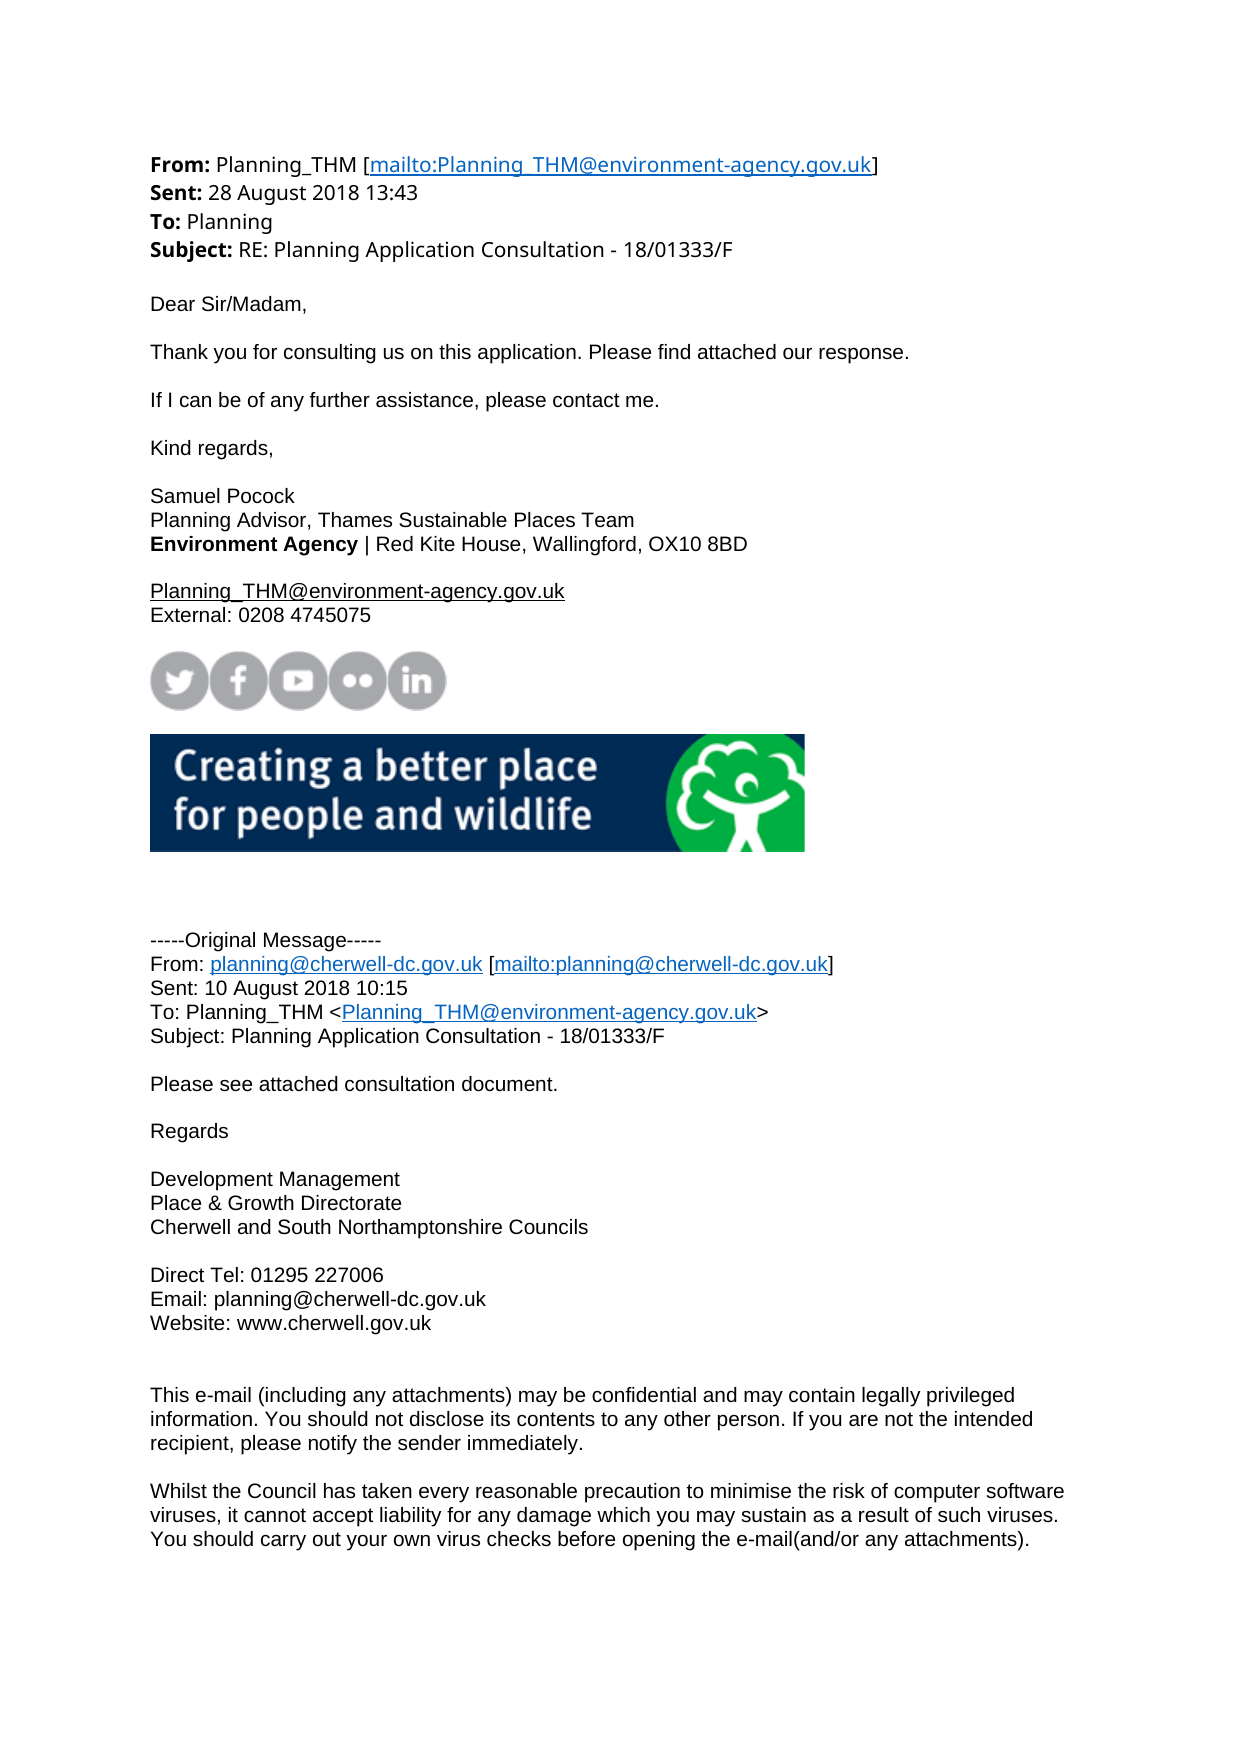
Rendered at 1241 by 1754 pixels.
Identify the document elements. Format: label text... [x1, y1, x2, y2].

text Website: www.cherwell.gov.uk [150, 1311, 1090, 1335]
text Samuel Pocock [150, 483, 1090, 507]
text -----Original Message----- From: planning@cherwell-dc.gov.uk [mailto:planning@cherwell-dc.gov.uk] Sent: 10 August 2018 10:15 To: Planning_THM <Planning_THM@environment-agency.gov.uk> Subject: Planning Application Consultation - 18/01333/F [150, 928, 1090, 1047]
text If I can be of any further assistance, please contact me. [150, 388, 1090, 412]
picture [150, 734, 805, 852]
text Whilst the Council has taken every reasonable precaution to minimise the risk of computer software viruses, it cannot accept liability for any damage which you may sustain as a result of such viruses. You should carry out your own virus checks before opening the e-mail(and/or any attachments). [150, 1479, 1090, 1551]
text Direct Tel: 01295 227006 [150, 1263, 1090, 1287]
text Please see attached consultation document. [150, 1071, 1090, 1095]
text Thank you for consulting us on this application. Please find attached our response. [150, 340, 1090, 364]
text Regards [150, 1119, 1090, 1143]
text From: Planning_THM [mailto:Planning_THM@environment-agency.gov.uk] Sent: 28 August 2018 13:43 To: Planning Subject: RE: Planning Application Consultation - 18/01333/F [150, 150, 1090, 264]
text Email: planning@cherwell-dc.gov.uk [150, 1287, 1090, 1311]
text Place & Growth Directorate [150, 1191, 1090, 1215]
text Development Management [150, 1167, 1090, 1191]
text Cherwell and South Northamptonshire Councils [150, 1215, 1090, 1239]
text Dear Sir/Madam, [150, 292, 1090, 316]
picture [150, 651, 447, 711]
text Kind regards, [150, 436, 1090, 459]
text This e-mail (including any attachments) may be confidential and may contain legally privileged information. You should not disclose its contents to any other person. If you are not the intended recipient, please notify the sender immediately. [150, 1383, 1090, 1455]
